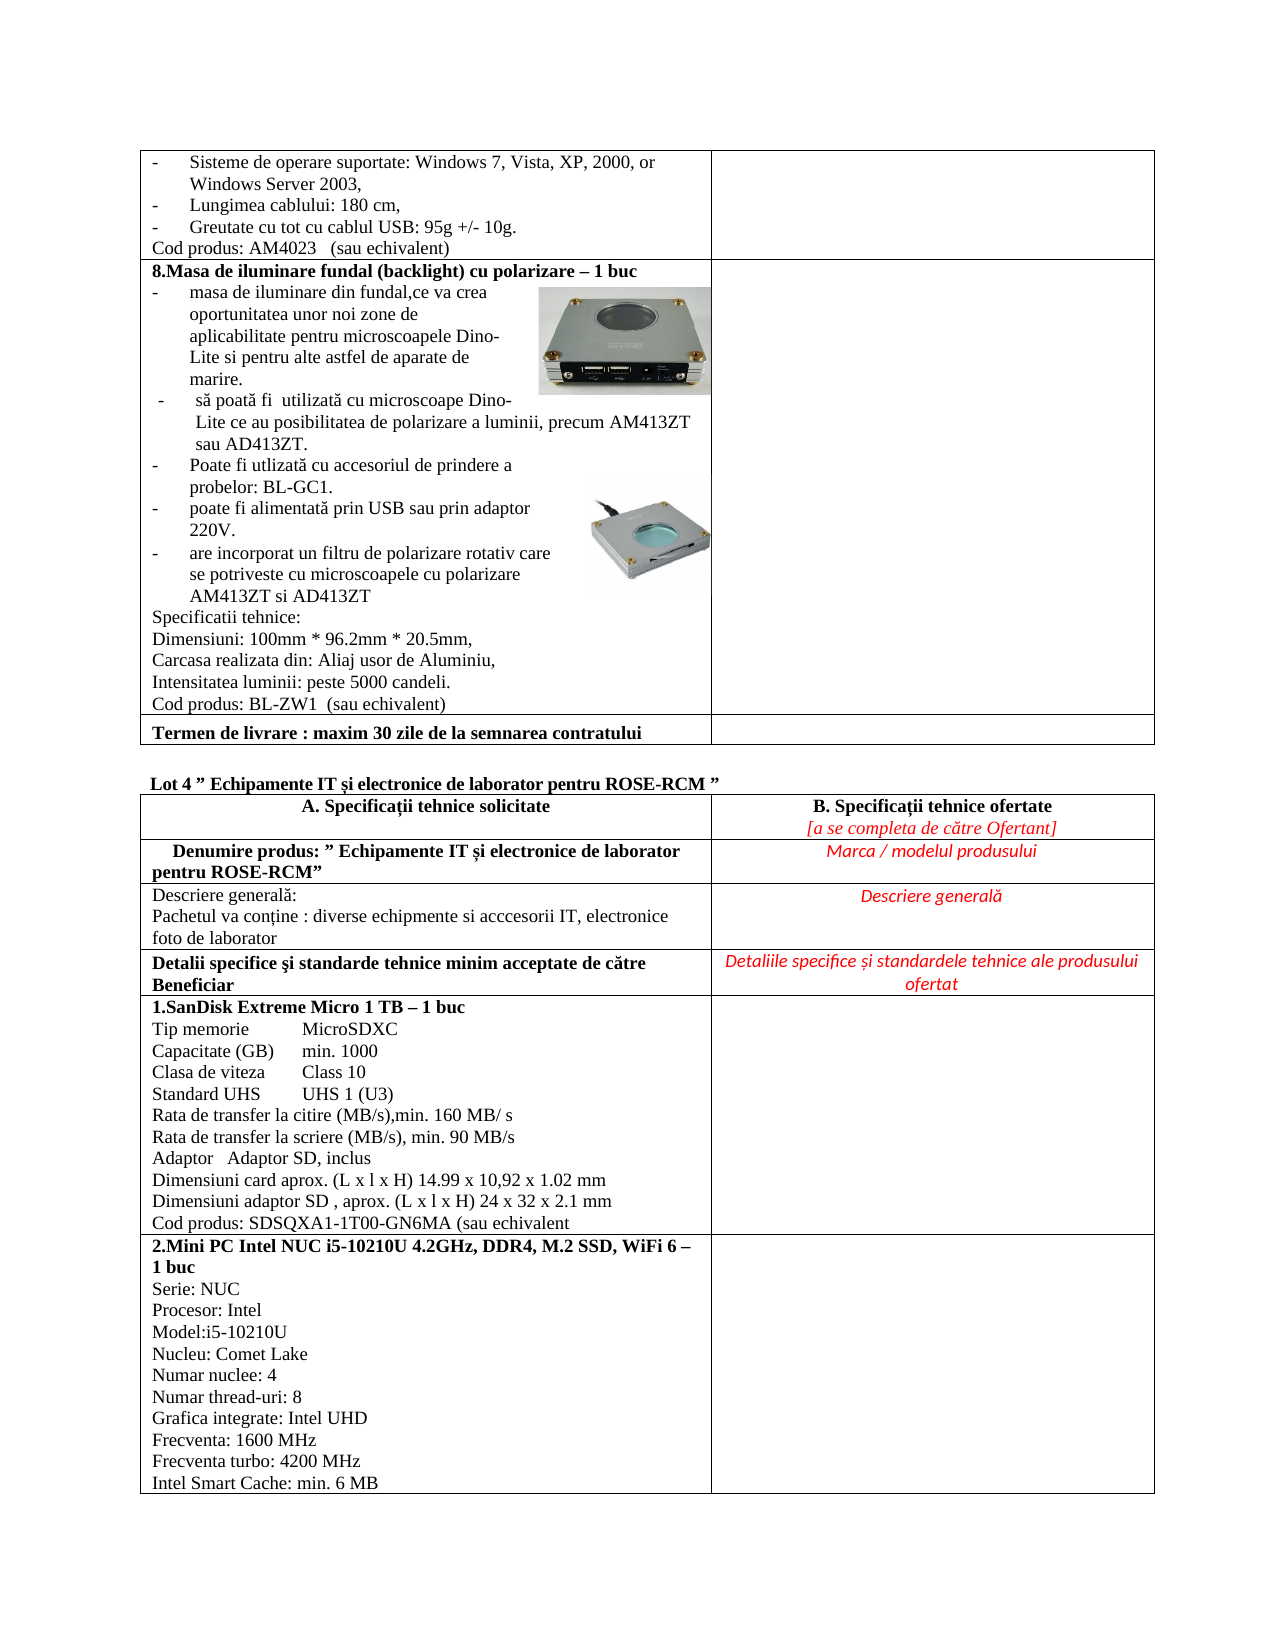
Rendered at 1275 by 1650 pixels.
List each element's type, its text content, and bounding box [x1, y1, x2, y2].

table_cell [712, 1235, 1154, 1493]
table_header B. Specificații tehnice ofertate [a se completa de către Ofertant] [712, 795, 1154, 838]
table_cell Termen de livrare : maxim 30 zile de la semnarea contratului [141, 715, 711, 744]
table_cell Detalii specifice şi standarde tehnice minim acceptate de către Beneficiar [141, 950, 711, 995]
table_cell Detaliile specifice şi standardele tehnice ale produsului ofertat [712, 950, 1154, 995]
table_header A. Specificații tehnice solicitate [141, 795, 711, 838]
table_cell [141, 151, 711, 259]
table_cell [712, 996, 1154, 1233]
table_cell Descriere generală: Pachetul va conține : diverse echipmente si acccesorii IT, electronice foto de laborator [141, 884, 711, 948]
text Lot 4 ” Echipamente IT și electronice de laborator pentru ROSE-RCM ” [150, 773, 1125, 794]
table_cell 8.Masa de iluminare fundal (backlight) cu polarizare – 1 buc masa de iluminare din fundal,ce va crea oportunitatea unor noi zone de aplicabilitate pentru microscoapele Dino-Lite si pentru alte astfel de aparate de marire. să poată fi utilizată cu microscoape Dino-Lite ce au posibilitatea de polarizare a luminii, precum AM413ZT sau AD413ZT. Poate fi utlizată cu accesoriul de prindere a probelor: BL-GC1. poate fi alimentată prin USB sau prin adaptor 220V. are incorporat un filtru de polarizare rotativ care se potriveste cu microscoapele cu polarizare AM413ZT si AD413ZT Specificatii tehnice: Dimensiuni: 100mm * 96.2mm * 20.5mm, Carcasa realizata din: Aliaj usor de Aluminiu, Intensitatea luminii: peste 5000 candeli. Cod produs: BL-ZW1 (sau echivalent) [141, 260, 711, 714]
table_cell Descriere generală [712, 884, 1154, 948]
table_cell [141, 1235, 711, 1493]
picture [589, 474, 712, 596]
table_cell [712, 151, 1154, 259]
table_cell [712, 715, 1154, 744]
table_cell Marca / modelul produsului [712, 840, 1154, 883]
table_cell Denumire produs: ” Echipamente IT și electronice de laborator pentru ROSE-RCM” [141, 840, 711, 883]
picture [538, 287, 712, 395]
table_cell [712, 260, 1154, 714]
table_cell 1.SanDisk Extreme Micro 1 TB – 1 buc Tip memorie MicroSDXC Capacitate (GB) min. 1000 Clasa de viteza Class 10 Standard UHS UHS 1 (U3) Rata de transfer la citire (MB/s),min. 160 MB/ s Rata de transfer la scriere (MB/s), min. 90 MB/s Adaptor Adaptor SD, inclus Dimensiuni card aprox. (L x l x H) 14.99 x 10,92 x 1.02 mm Dimensiuni adaptor SD , aprox. (L x l x H) 24 x 32 x 2.1 mm Cod produs: SDSQXA1-1T00-GN6MA (sau echivalent [141, 996, 711, 1233]
